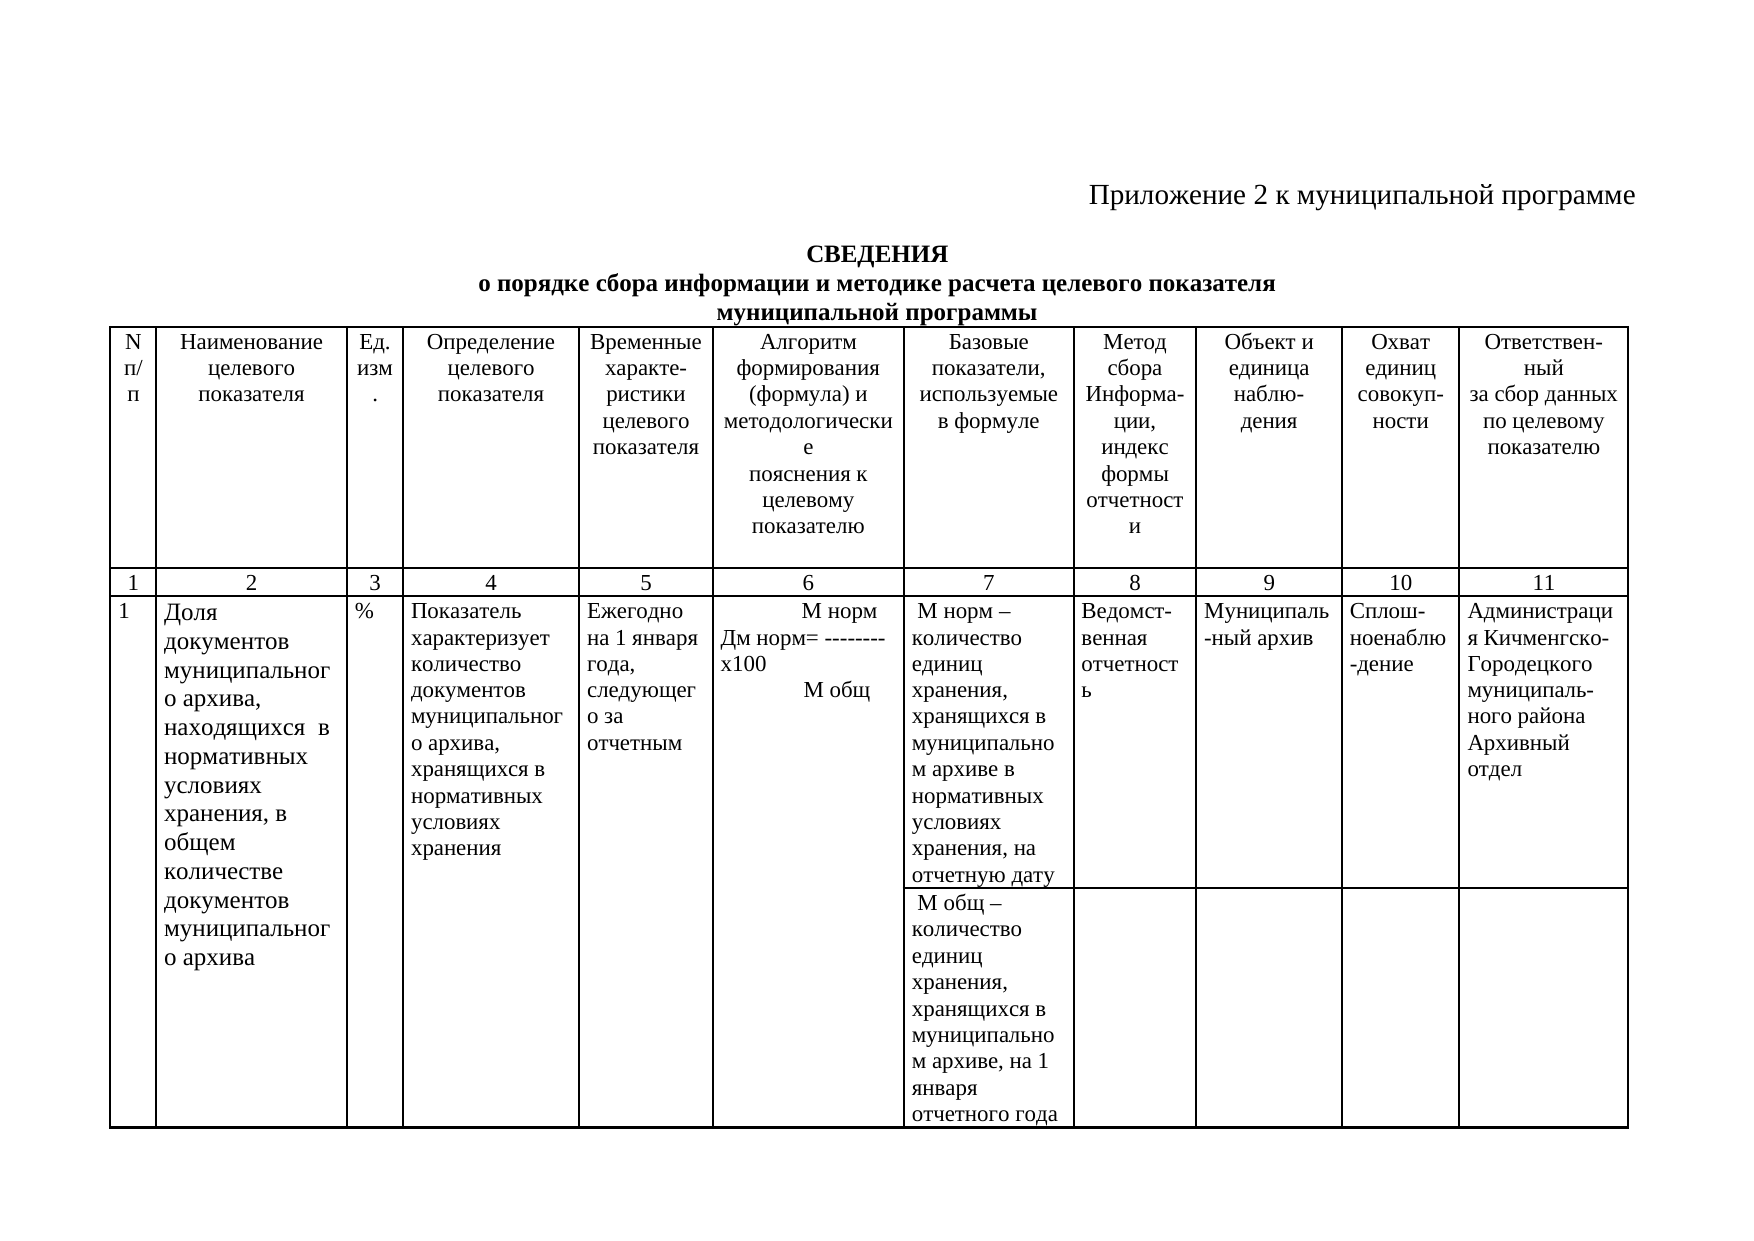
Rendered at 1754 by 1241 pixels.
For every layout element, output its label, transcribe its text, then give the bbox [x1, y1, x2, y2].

table_cell 1 [111, 597, 155, 1126]
text Приложение 2 к муниципальной программе [118, 177, 1636, 211]
table_cell 10 [1343, 569, 1458, 595]
table_header Метод сбора Информа-ции, индекс формы отчетности [1075, 328, 1195, 567]
table_cell 7 [905, 569, 1073, 595]
table_cell Муниципаль-ный архив [1197, 597, 1341, 887]
table_cell Сплош-ноенаблю-дение [1343, 597, 1458, 887]
table_header Наименование целевого показателя [157, 328, 346, 567]
table_cell [1460, 889, 1627, 1126]
table_header Базовые показатели, используемые в формуле [905, 328, 1073, 567]
table_cell М общ – количество единиц хранения, хранящихся в муниципальном архиве, на 1 января отчетного года [905, 889, 1073, 1126]
table_header Определение целевого показателя [404, 328, 578, 567]
table_cell 4 [404, 569, 578, 595]
text Сведения [118, 239, 1636, 268]
table_cell 5 [580, 569, 712, 595]
table_header Алгоритм формирования (формула) и методологические пояснения к целевому показателю [714, 328, 903, 567]
table_cell Ежегодно на 1 января года, следующего за отчетным [580, 597, 712, 1126]
table_header N п/п [111, 328, 155, 567]
table_cell 6 [714, 569, 903, 595]
table_header Ед. изм. [348, 328, 402, 567]
table_cell Показатель характеризует количество документов муниципального архива, хранящихся в нормативных условиях хранения [404, 597, 578, 1126]
table_cell [1197, 889, 1341, 1126]
table_cell 9 [1197, 569, 1341, 595]
text о порядке сбора информации и методике расчета целевого показателя [118, 268, 1636, 297]
table_cell [1343, 889, 1458, 1126]
table_cell [1075, 889, 1195, 1126]
table_cell М норм Дм норм= --------х100 М общ [714, 597, 903, 1126]
table_header Охват единиц совокуп- ности [1343, 328, 1458, 567]
table_header Объект и единица наблю- дения [1197, 328, 1341, 567]
table_header Временные характе- ристики целевого показателя [580, 328, 712, 567]
table_cell Ведомст-венная отчетность [1075, 597, 1195, 887]
table_cell Доля документов муниципального архива, находящихся в нормативных условиях хранения, в общем количестве документов муниципального архива [157, 597, 346, 1126]
table_cell % [348, 597, 402, 1126]
table_cell 3 [348, 569, 402, 595]
table_cell 1 [111, 569, 155, 595]
table_header Ответствен-ный за сбор данных по целевому показателю [1460, 328, 1627, 567]
table_cell М норм – количество единиц хранения, хранящихся в муниципальном архиве в нормативных условиях хранения, на отчетную дату [905, 597, 1073, 887]
table_cell 2 [157, 569, 346, 595]
table_cell Администрация Кичменгско-Городецкого муниципаль-ного района Архивный отдел [1460, 597, 1627, 887]
table_cell 8 [1075, 569, 1195, 595]
table_cell 11 [1460, 569, 1627, 595]
text муниципальной программы [118, 297, 1636, 326]
